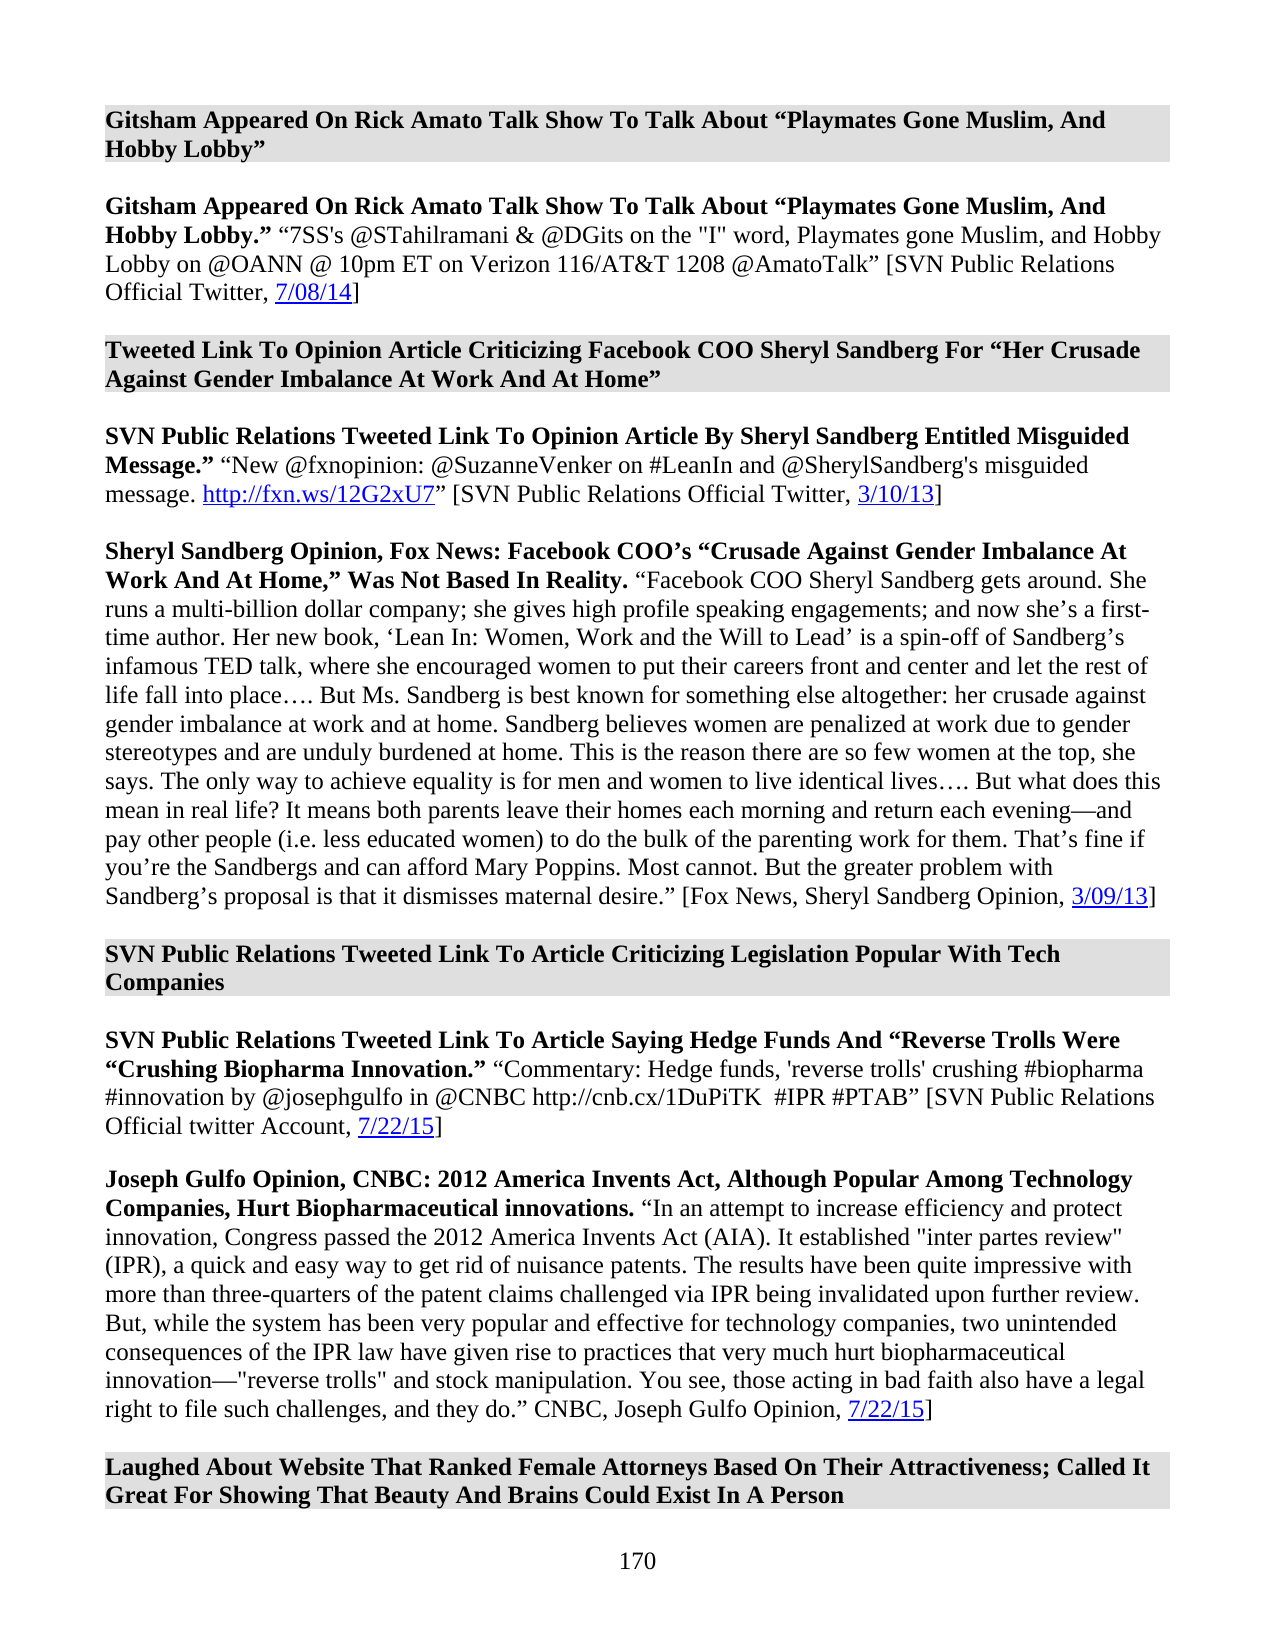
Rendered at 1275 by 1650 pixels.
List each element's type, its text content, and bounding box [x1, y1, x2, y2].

text SVN Public Relations Tweeted Link To Opinion Article By Sheryl Sandberg Entitled Misguided Message.” “New @fxnopinion: @SuzanneVenker on #LeanIn and @SherylSandberg's misguided message. http://fxn.ws/12G2xU7” [SVN Public Relations Official Twitter, 3/10/13] [105, 421, 1170, 507]
subtitle Gitsham Appeared On Rick Amato Talk Show To Talk About “Playmates Gone Muslim, And Hobby Lobby” [105, 105, 1170, 162]
text Sheryl Sandberg Opinion, Fox News: Facebook COO’s “Crusade Against Gender Imbalance At Work And At Home,” Was Not Based In Reality. “Facebook COO Sheryl Sandberg gets around. She runs a multi-billion dollar company; she gives high profile speaking engagements; and now she’s a first-time author. Her new book, ‘Lean In: Women, Work and the Will to Lead’ is a spin-off of Sandberg’s infamous TED talk, where she encouraged women to put their careers front and center and let the rest of life fall into place…. But Ms. Sandberg is best known for something else altogether: her crusade against gender imbalance at work and at home. Sandberg believes women are penalized at work due to gender stereotypes and are unduly burdened at home. This is the reason there are so few women at the top, she says. The only way to achieve equality is for men and women to live identical lives…. But what does this mean in real life? It means both parents leave their homes each morning and return each evening—and pay other people (i.e. less educated women) to do the bulk of the parenting work for them. That’s fine if you’re the Sandbergs and can afford Mary Poppins. Most cannot. But the greater problem with Sandberg’s proposal is that it dismisses maternal desire.” [Fox News, Sheryl Sandberg Opinion, 3/09/13] [105, 536, 1170, 910]
text Laughed About Website That Ranked Female Attorneys Based On Their Attractiveness; Called It Great For Showing That Beauty And Brains Could Exist In A Person [105, 1452, 1170, 1509]
title Joseph Gulfo Opinion, CNBC: 2012 America Invents Act, Although Popular Among Technology Companies, Hurt Biopharmaceutical innovations. “In an attempt to increase efficiency and protect innovation, Congress passed the 2012 America Invents Act (AIA). It established "inter partes review" (IPR), a quick and easy way to get rid of nuisance patents. The results have been quite impressive with more than three-quarters of the patent claims challenged via IPR being invalidated upon further review. But, while the system has been very popular and effective for technology companies, two unintended consequences of the IPR law have given rise to practices that very much hurt biopharmaceutical innovation—"reverse trolls" and stock manipulation. You see, those acting in bad faith also have a legal right to file such challenges, and they do.” CNBC, Joseph Gulfo Opinion, 7/22/15] [105, 1164, 1170, 1423]
subtitle Tweeted Link To Opinion Article Criticizing Facebook COO Sheryl Sandberg For “Her Crusade Against Gender Imbalance At Work And At Home” [105, 335, 1170, 392]
subtitle SVN Public Relations Tweeted Link To Article Criticizing Legislation Popular With Tech Companies [105, 939, 1170, 996]
text SVN Public Relations Tweeted Link To Article Saying Hedge Funds And “Reverse Trolls Were “Crushing Biopharma Innovation.” “Commentary: Hedge funds, 'reverse trolls' crushing #biopharma #innovation by @josephgulfo in @CNBC http://cnb.cx/1DuPiTK #IPR #PTAB” [SVN Public Relations Official twitter Account, 7/22/15] [105, 1025, 1170, 1140]
text Gitsham Appeared On Rick Amato Talk Show To Talk About “Playmates Gone Muslim, And Hobby Lobby.” “7SS's @STahilramani & @DGits on the "I" word, Playmates gone Muslim, and Hobby Lobby on @OANN @ 10pm ET on Verizon 116/AT&T 1208 @AmatoTalk” [SVN Public Relations Official Twitter, 7/08/14] [105, 191, 1170, 306]
